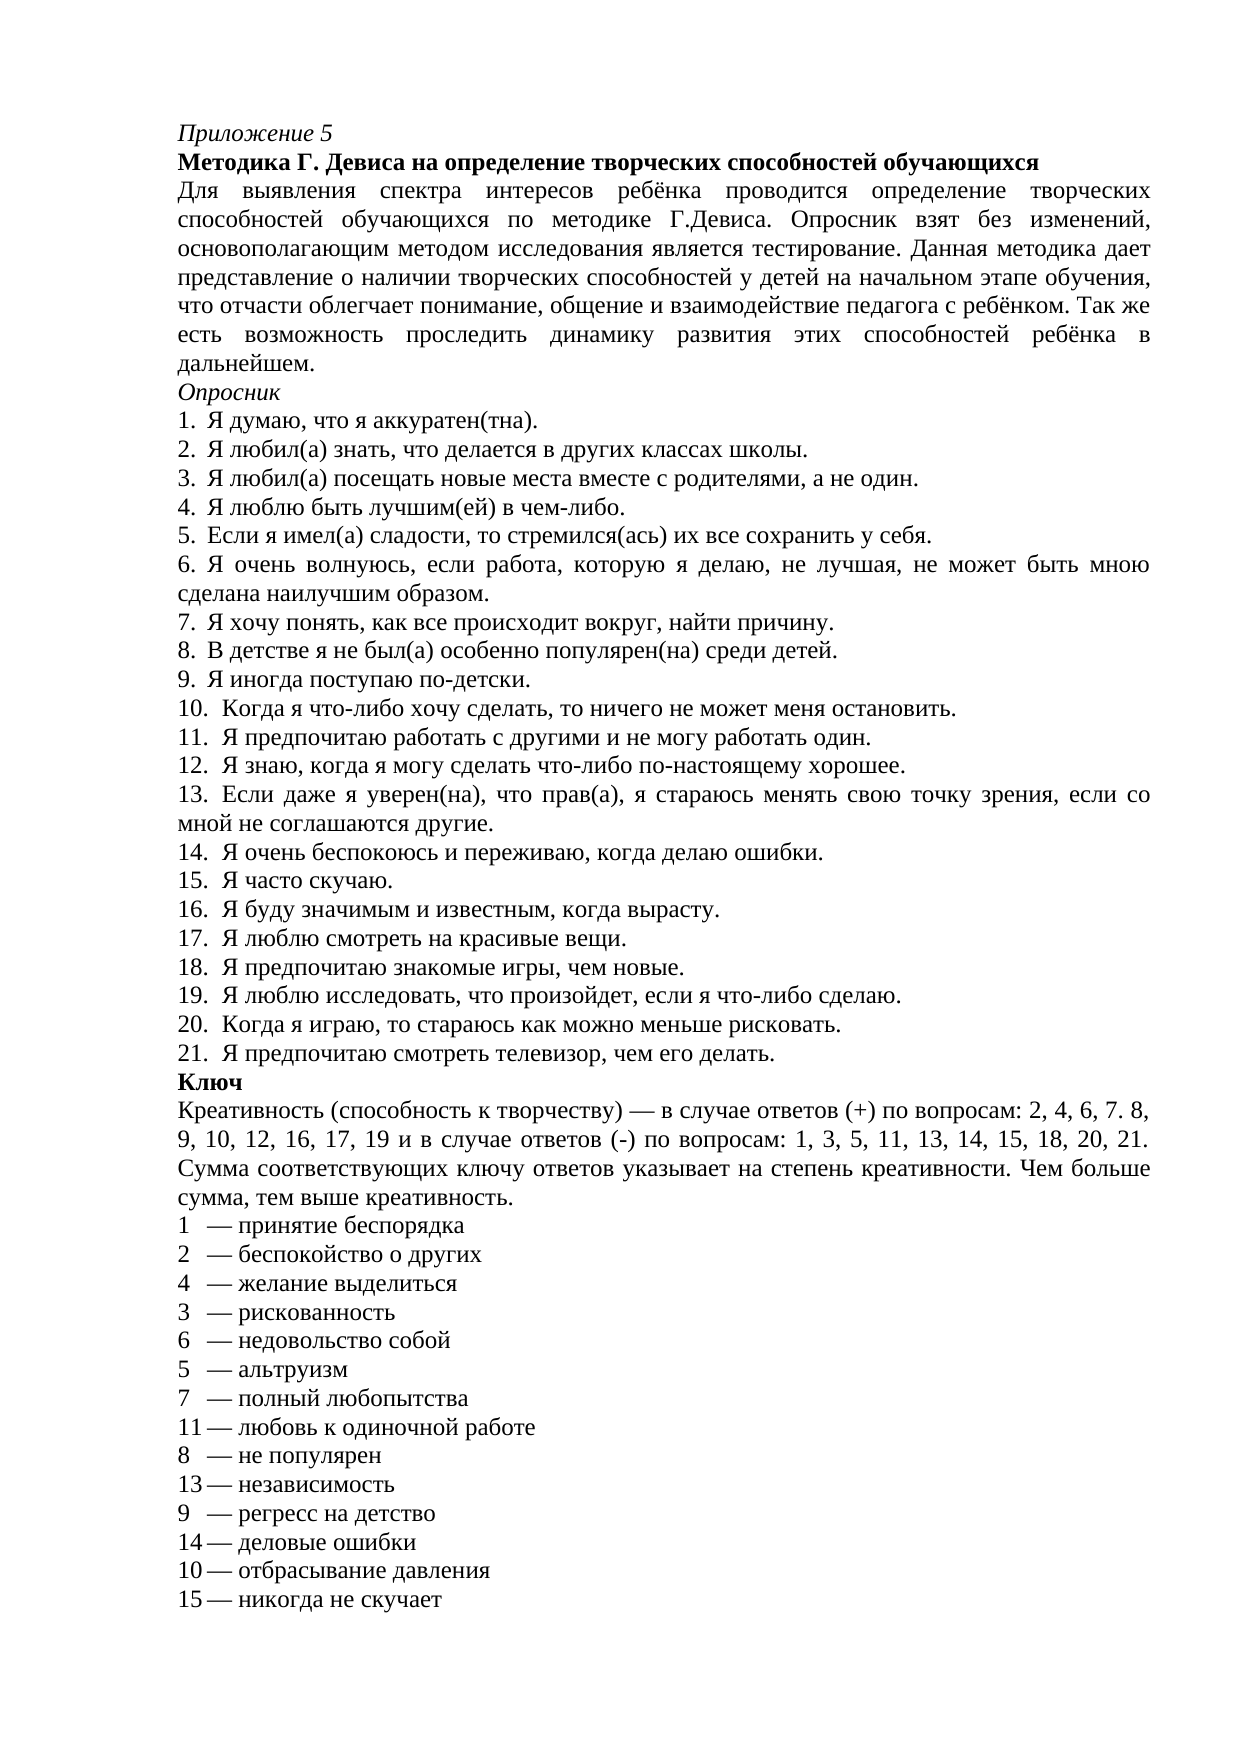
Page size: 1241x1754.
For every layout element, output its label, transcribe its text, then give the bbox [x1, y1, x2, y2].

text 5 — альтруизм [177, 1354, 1152, 1383]
text 10 — отбрасывание давления [177, 1556, 1152, 1584]
text 2 — беспокойство о других [177, 1239, 1152, 1268]
text 7 — полный любопытства [177, 1383, 1152, 1412]
text 14. Я очень беспокоюсь и переживаю, когда делаю ошибки. [177, 837, 1152, 866]
text Для выявления спектра интересов ребёнка проводится определение творческих способностей обучающихся по методике Г.Девиса. Опросник взят без изменений, основополагающим методом исследования является тестирование. Данная методика дает представление о наличии творческих способностей у детей на начальном этапе обучения, что отчасти облегчает понимание, общение и взаимодействие педагога с ребёнком. Так же есть возможность проследить динамику развития этих способностей ребёнка в дальнейшем. [177, 176, 1152, 377]
text 13. Если даже я уверен(на), что прав(а), я стараюсь менять свою точку зрения, если со мной не соглашаются другие. [177, 779, 1152, 837]
text 18. Я предпочитаю знакомые игры, чем новые. [177, 952, 1152, 981]
text 11 — любовь к одиночной работе [177, 1412, 1152, 1441]
text Приложение 5 [177, 118, 1152, 147]
text 1 — принятие беспорядка [177, 1211, 1152, 1239]
text 10. Когда я что-либо хочу сделать, то ничего не может меня остановить. [177, 693, 1152, 722]
text 14 — деловые ошибки [177, 1527, 1152, 1556]
text 11. Я предпочитаю работать с другими и не могу работать один. [177, 722, 1152, 751]
text 12. Я знаю, когда я могу сделать что-либо по-настоящему хорошее. [177, 751, 1152, 779]
text 6. Я очень волнуюсь, если работа, которую я делаю, не лучшая, не может быть мною сделана наилучшим образом. [177, 549, 1152, 607]
text 7. Я хочу понять, как все происходит вокруг, найти причину. [177, 607, 1152, 636]
text 15 — никогда не скучает [177, 1584, 1152, 1613]
text 13 — независимость [177, 1469, 1152, 1498]
text 4. Я люблю быть лучшим(ей) в чем-либо. [177, 492, 1152, 521]
text 3 — рискованность [177, 1297, 1152, 1326]
text 8 — не популярен [177, 1441, 1152, 1469]
text 17. Я люблю смотреть на красивые вещи. [177, 923, 1152, 952]
text 21. Я предпочитаю смотреть телевизор, чем его делать. [177, 1038, 1152, 1067]
text Креативность (способность к творчеству) — в случае ответов (+) по вопросам: 2, 4, 6, 7. 8, 9, 10, 12, 16, 17, 19 и в случае ответов (-) по вопросам: 1, 3, 5, 11, 13, 14, 15, 18, 20, 21. Сумма соответствующих ключу ответов указывает на степень креативности. Чем больше сумма, тем выше креативность. [177, 1096, 1152, 1211]
text 19. Я люблю исследовать, что произойдет, если я что-либо сделаю. [177, 981, 1152, 1009]
text Методика Г. Девиса на определение творческих способностей обучающихся [177, 147, 1152, 176]
text 15. Я часто скучаю. [177, 866, 1152, 894]
text Опросник [177, 377, 1152, 406]
text 3. Я любил(а) посещать новые места вместе с родителями, а не один. [177, 463, 1152, 492]
text 6 — недовольство собой [177, 1326, 1152, 1354]
text 20. Когда я играю, то стараюсь как можно меньше рисковать. [177, 1009, 1152, 1038]
text 9 — регресс на детство [177, 1498, 1152, 1527]
text 5. Если я имел(а) сладости, то стремился(ась) их все сохранить у себя. [177, 521, 1152, 549]
text 4 — желание выделиться [177, 1268, 1152, 1297]
text 9. Я иногда поступаю по-детски. [177, 664, 1152, 693]
text 2. Я любил(а) знать, что делается в других классах школы. [177, 434, 1152, 463]
text 16. Я буду значимым и известным, когда вырасту. [177, 894, 1152, 923]
text 1. Я думаю, что я аккуратен(тна). [177, 406, 1152, 434]
text 8. В детстве я не был(а) особенно популярен(на) среди детей. [177, 636, 1152, 664]
text Ключ [177, 1067, 1152, 1096]
